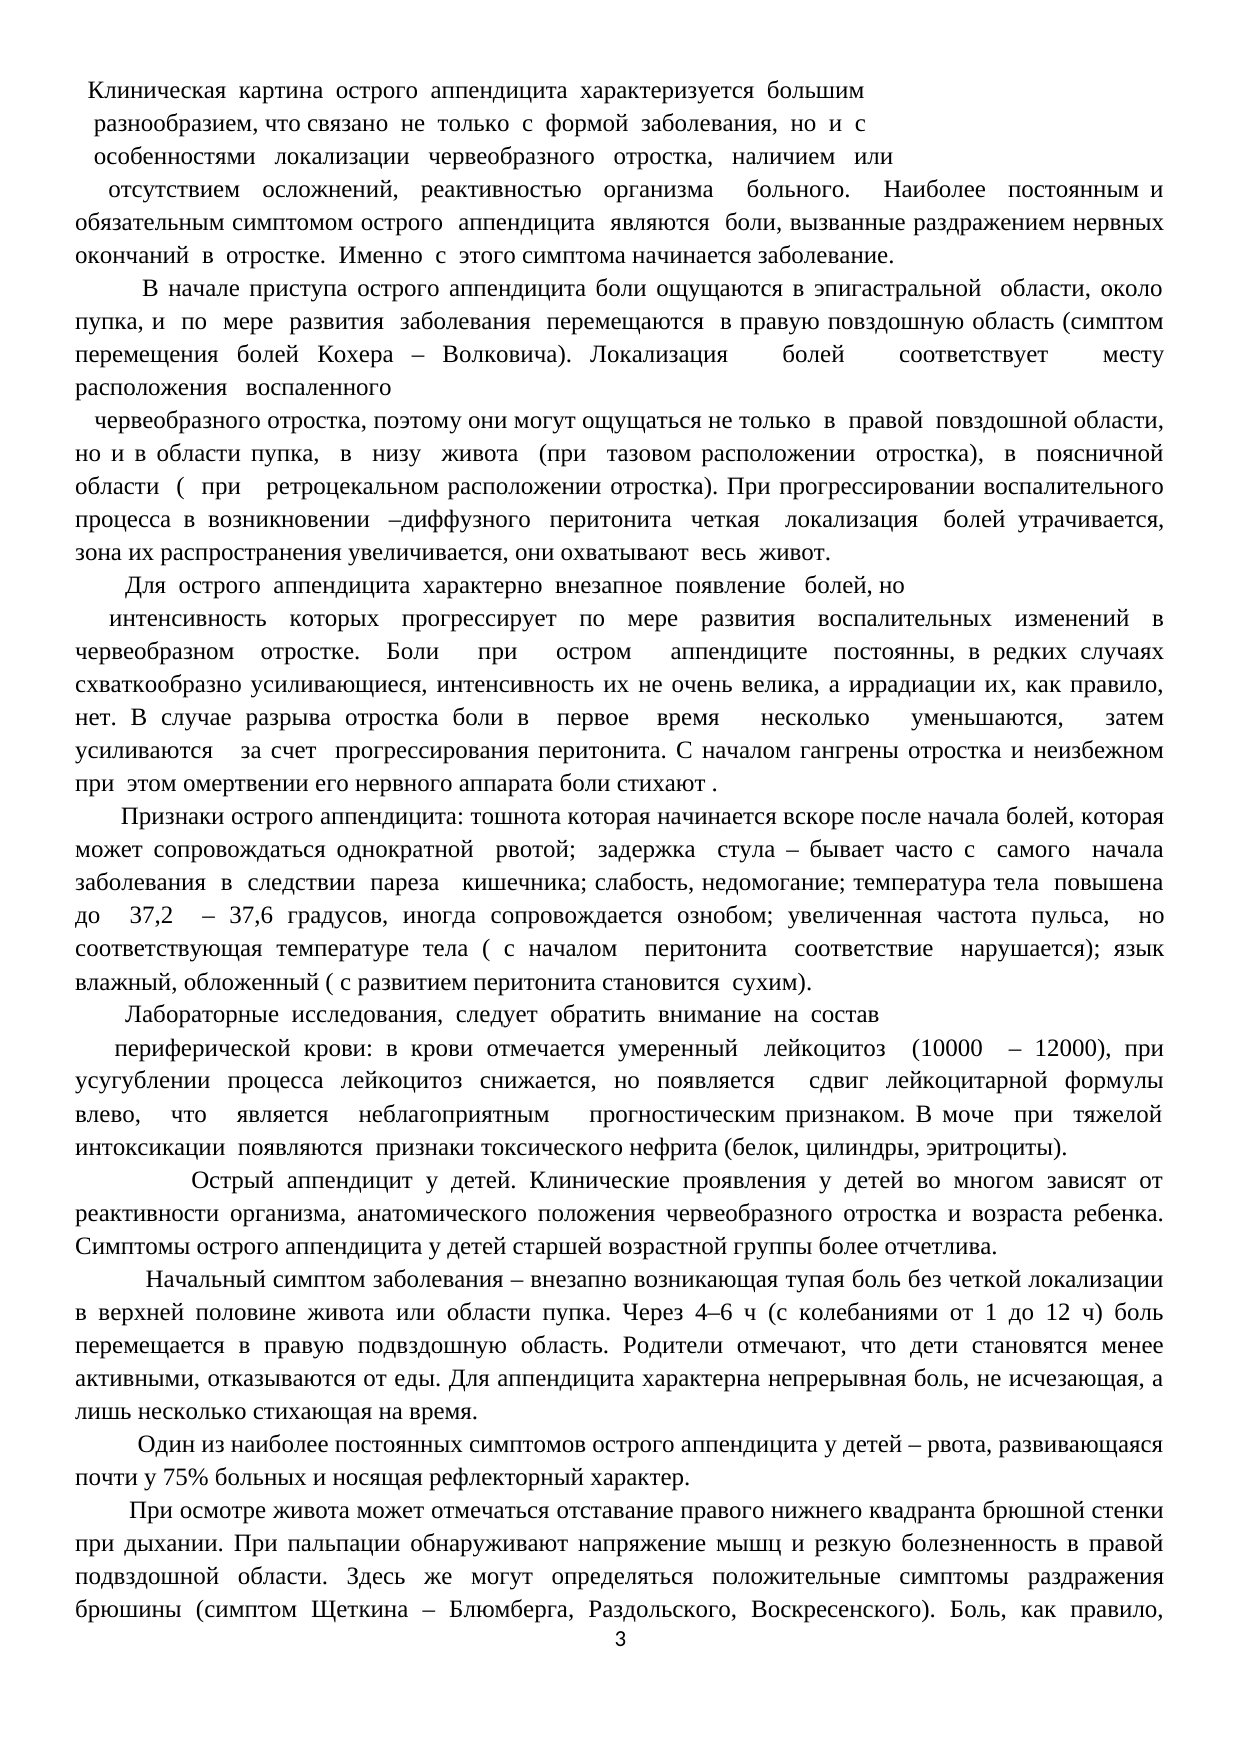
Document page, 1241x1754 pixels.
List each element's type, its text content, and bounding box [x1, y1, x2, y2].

text Для острого аппендицита характерно внезапное появление болей, но [75, 570, 1165, 599]
text Лабораторные исследования, следует обратить внимание на состав [75, 999, 1165, 1028]
text интенсивность которых прогрессирует по мере развития воспалительных изменений в червеобразном отростке. Боли при остром аппендиците постоянны, в редких случаях схваткообразно усиливающиеся, интенсивность их не очень велика, а иррадиации их, как правило, нет. В случае разрыва отростка боли в первое время несколько уменьшаются, затем усиливаются за счет прогрессирования перитонита. С началом гангрены отростка и неизбежном при этом омертвении его нервного аппарата боли стихают . [75, 603, 1165, 797]
text Острый аппендицит у детей. Клинические проявления у детей во многом зависят от реактивности организма, анатомического положения червеобразного отростка и возраста ребенка. Симптомы острого аппендицита у детей старшей возрастной группы более отчетлива. [75, 1165, 1165, 1259]
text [75, 1495, 1165, 1623]
text Признаки острого аппендицита: тошнота которая начинается вскоре после начала болей, которая может сопровождаться однократной рвотой; задержка стула – бывает часто с самого начала заболевания в следствии пареза кишечника; слабость, недомогание; температура тела повышена до 37,2 – 37,6 градусов, иногда сопровождается ознобом; увеличенная частота пульса, но соответствующая температуре тела ( с началом перитонита соответствие нарушается); язык влажный, обложенный ( с развитием перитонита становится сухим). [75, 801, 1165, 995]
text В начале приступа острого аппендицита боли ощущаются в эпигастральной области, около пупка, и по мере развития заболевания перемещаются в правую повздошную область (симптом перемещения болей Кохера – Волковича). Локализация болей соответствует месту расположения воспаленного [75, 273, 1165, 401]
text разнообразием, что связано не только с формой заболевания, но и с [75, 108, 1165, 137]
text отсутствием осложнений, реактивностью организма больного. Наиболее постоянным и обязательным симптомом острого аппендицита являются боли, вызванные раздражением нервных окончаний в отростке. Именно с этого симптома начинается заболевание. [75, 174, 1165, 269]
text Клиническая картина острого аппендицита характеризуется большим [75, 75, 1165, 104]
text особенностями локализации червеобразного отростка, наличием или [75, 141, 1165, 170]
text Один из наиболее постоянных симптомов острого аппендицита у детей – рвота, развивающаяся почти у 75% больных и носящая рефлекторный характер. [75, 1429, 1165, 1491]
text червеобразного отростка, поэтому они могут ощущаться не только в правой повздошной области, но и в области пупка, в низу живота (при тазовом расположении отростка), в поясничной области ( при ретроцекальном расположении отростка). При прогрессировании воспалительного процесса в возникновении –диффузного перитонита четкая локализация болей утрачивается, зона их распространения увеличивается, они охватывают весь живот. [75, 405, 1165, 566]
text Начальный симптом заболевания – внезапно возникающая тупая боль без четкой локализации в верхней половине живота или области пупка. Через 4–6 ч (с колебаниями от 1 до 12 ч) боль перемещается в правую подвздошную область. Родители отмечают, что дети становятся менее активными, отказываются от еды. Для аппендицита характерна непрерывная боль, не исчезающая, а лишь несколько стихающая на время. [75, 1264, 1165, 1424]
text периферической крови: в крови отмечается умеренный лейкоцитоз (10000 – 12000), при усугублении процесса лейкоцитоз снижается, но появляется сдвиг лейкоцитарной формулы влево, что является неблагоприятным прогностическим признаком. В моче при тяжелой интоксикации появляются признаки токсического нефрита (белок, цилиндры, эритроциты). [75, 1033, 1165, 1160]
